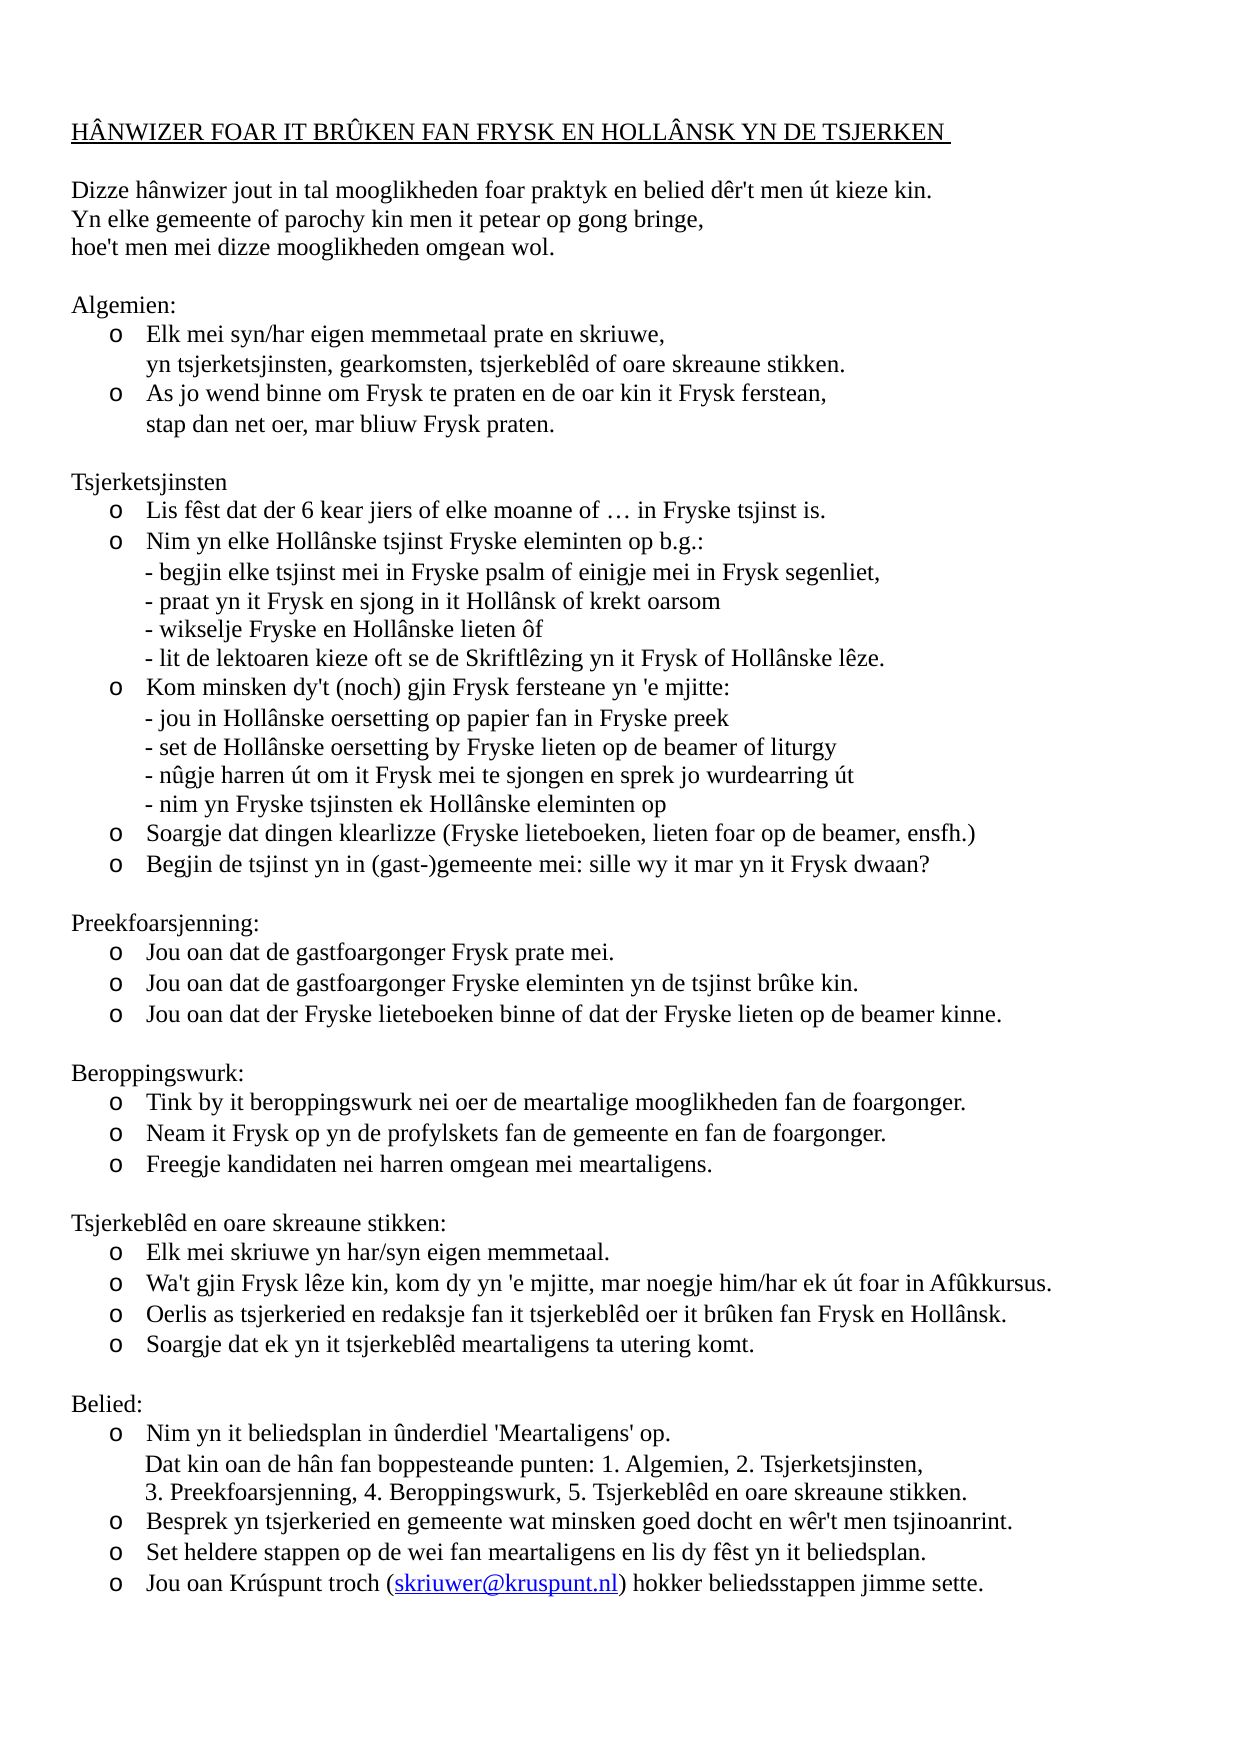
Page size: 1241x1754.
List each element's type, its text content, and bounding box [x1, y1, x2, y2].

text 3. Preekfoarsjenning, 4. Beroppingswurk, 5. Tsjerkeblêd en oare skreaune stikken. [108, 1477, 1175, 1506]
text Beroppingswurk: [71, 1058, 1175, 1087]
list Nim yn it beliedsplan in ûnderdiel 'Meartaligens' op. [108, 1418, 1175, 1449]
text Dizze hânwizer jout in tal mooglikheden foar praktyk en belied dêr't men út kieze kin. [71, 175, 1175, 204]
text Yn elke gemeente of parochy kin men it petear op gong bringe, [71, 204, 1175, 232]
text Dat kin oan de hân fan boppesteande punten: 1. Algemien, 2. Tsjerketsjinsten, [108, 1449, 1175, 1477]
list Soargje dat ek yn it tsjerkeblêd meartaligens ta utering komt. [108, 1329, 1175, 1360]
text Belied: [71, 1389, 1175, 1418]
list As jo wend binne om Frysk te praten en de oar kin it Frysk ferstean, stap dan net oer, mar bliuw Frysk praten. [108, 378, 1175, 438]
list Jou oan dat der Fryske lieteboeken binne of dat der Fryske lieten op de beamer kinne. [108, 999, 1175, 1029]
text hoe't men mei dizze mooglikheden omgean wol. [71, 232, 1175, 261]
text - nûgje harren út om it Frysk mei te sjongen en sprek jo wurdearring út - nim yn Fryske tsjinsten ek Hollânske eleminten op [108, 760, 1175, 818]
text Algemien: [71, 290, 1175, 319]
list Begjin de tsjinst yn in (gast-)gemeente mei: sille wy it mar yn it Frysk dwaan? [108, 849, 1175, 879]
list Jou oan dat de gastfoargonger Fryske eleminten yn de tsjinst brûke kin. [108, 968, 1175, 999]
list Kom minsken dy't (noch) gjin Frysk fersteane yn 'e mjitte: [108, 672, 1175, 703]
list Nim yn elke Hollânske tsjinst Fryske eleminten op b.g.: [108, 526, 1175, 557]
list Elk mei skriuwe yn har/syn eigen memmetaal. [108, 1237, 1175, 1268]
text Preekfoarsjenning: [71, 908, 1175, 937]
text - jou in Hollânske oersetting op papier fan in Fryske preek - set de Hollânske oersetting by Fryske lieten op de beamer of liturgy [108, 703, 1175, 760]
list Elk mei syn/har eigen memmetaal prate en skriuwe, yn tsjerketsjinsten, gearkomsten, tsjerkeblêd of oare skreaune stikken. [108, 319, 1175, 378]
list Besprek yn tsjerkeried en gemeente wat minsken goed docht en wêr't men tsjinoanrint. [108, 1506, 1175, 1537]
list Jou oan dat de gastfoargonger Frysk prate mei. [108, 937, 1175, 968]
list Soargje dat dingen klearlizze (Fryske lieteboeken, lieten foar op de beamer, ensfh.) [108, 818, 1175, 849]
list Wa't gjin Frysk lêze kin, kom dy yn 'e mjitte, mar noegje him/har ek út foar in Afûkkursus. [108, 1268, 1175, 1299]
text Tsjerketsjinsten [71, 467, 1175, 495]
list Freegje kandidaten nei harren omgean mei meartaligens. [108, 1149, 1175, 1179]
list Jou oan Krúspunt troch (skriuwer@kruspunt.nl) hokker beliedsstappen jimme sette. [108, 1568, 1175, 1599]
text Tsjerkeblêd en oare skreaune stikken: [71, 1208, 1175, 1237]
text - lit de lektoaren kieze oft se de Skriftlêzing yn it Frysk of Hollânske lêze. [108, 643, 1175, 672]
text HÂNWIZER FOAR IT BRÛKEN FAN FRYSK EN HOLLÂNSK YN DE TSJERKEN [71, 117, 1198, 146]
list Tink by it beroppingswurk nei oer de meartalige mooglikheden fan de foargonger. [108, 1087, 1175, 1118]
list Lis fêst dat der 6 kear jiers of elke moanne of … in Fryske tsjinst is. [108, 495, 1175, 526]
text - wikselje Fryske en Hollânske lieten ôf [108, 614, 1175, 643]
text - begjin elke tsjinst mei in Fryske psalm of einigje mei in Frysk segenliet, - praat yn it Frysk en sjong in it Hollânsk of krekt oarsom [108, 557, 1175, 614]
list Set heldere stappen op de wei fan meartaligens en lis dy fêst yn it beliedsplan. [108, 1537, 1175, 1568]
list Oerlis as tsjerkeried en redaksje fan it tsjerkeblêd oer it brûken fan Frysk en Hollânsk. [108, 1299, 1175, 1329]
list Neam it Frysk op yn de profylskets fan de gemeente en fan de foargonger. [108, 1118, 1175, 1149]
